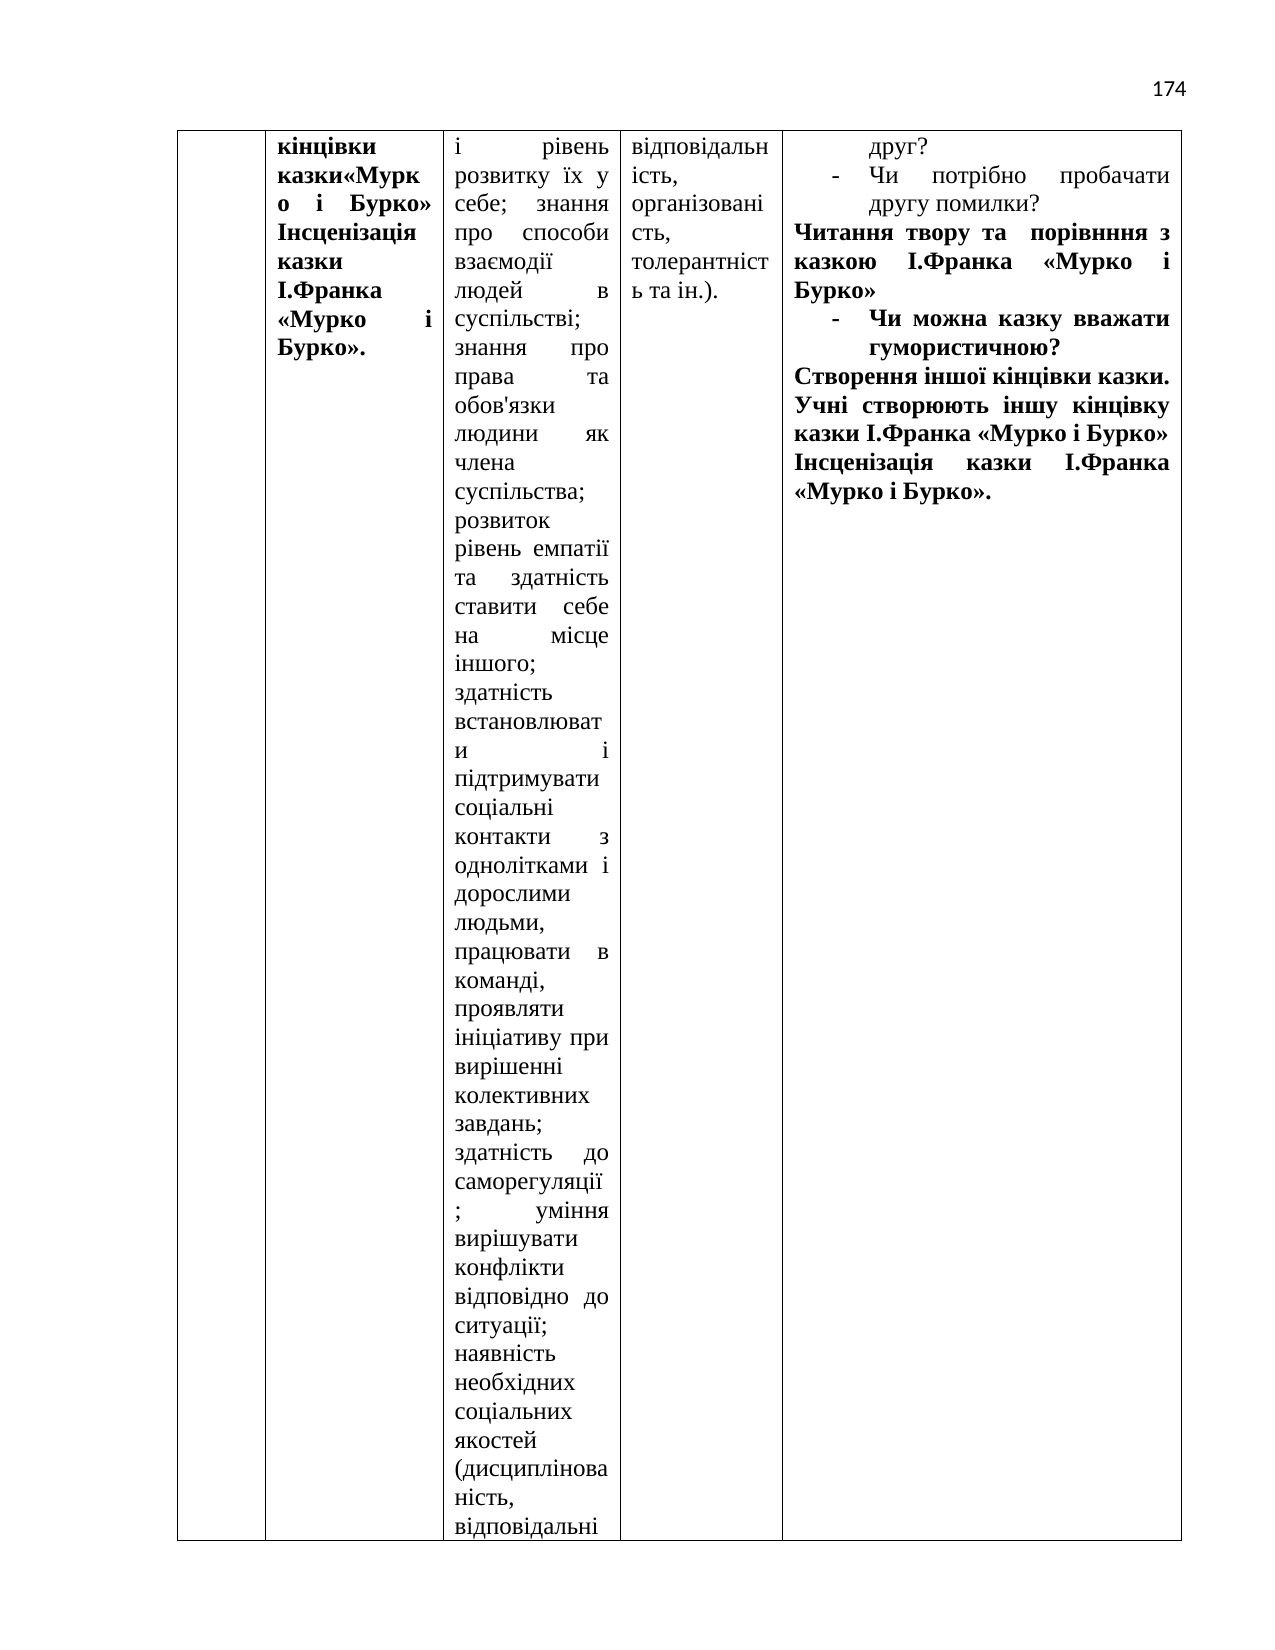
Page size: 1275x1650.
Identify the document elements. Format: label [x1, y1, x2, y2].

table_cell [178, 131, 265, 1540]
table_cell [621, 131, 782, 1540]
table_cell [783, 131, 1181, 1540]
table_cell [266, 131, 443, 1540]
table_cell [444, 131, 620, 1540]
